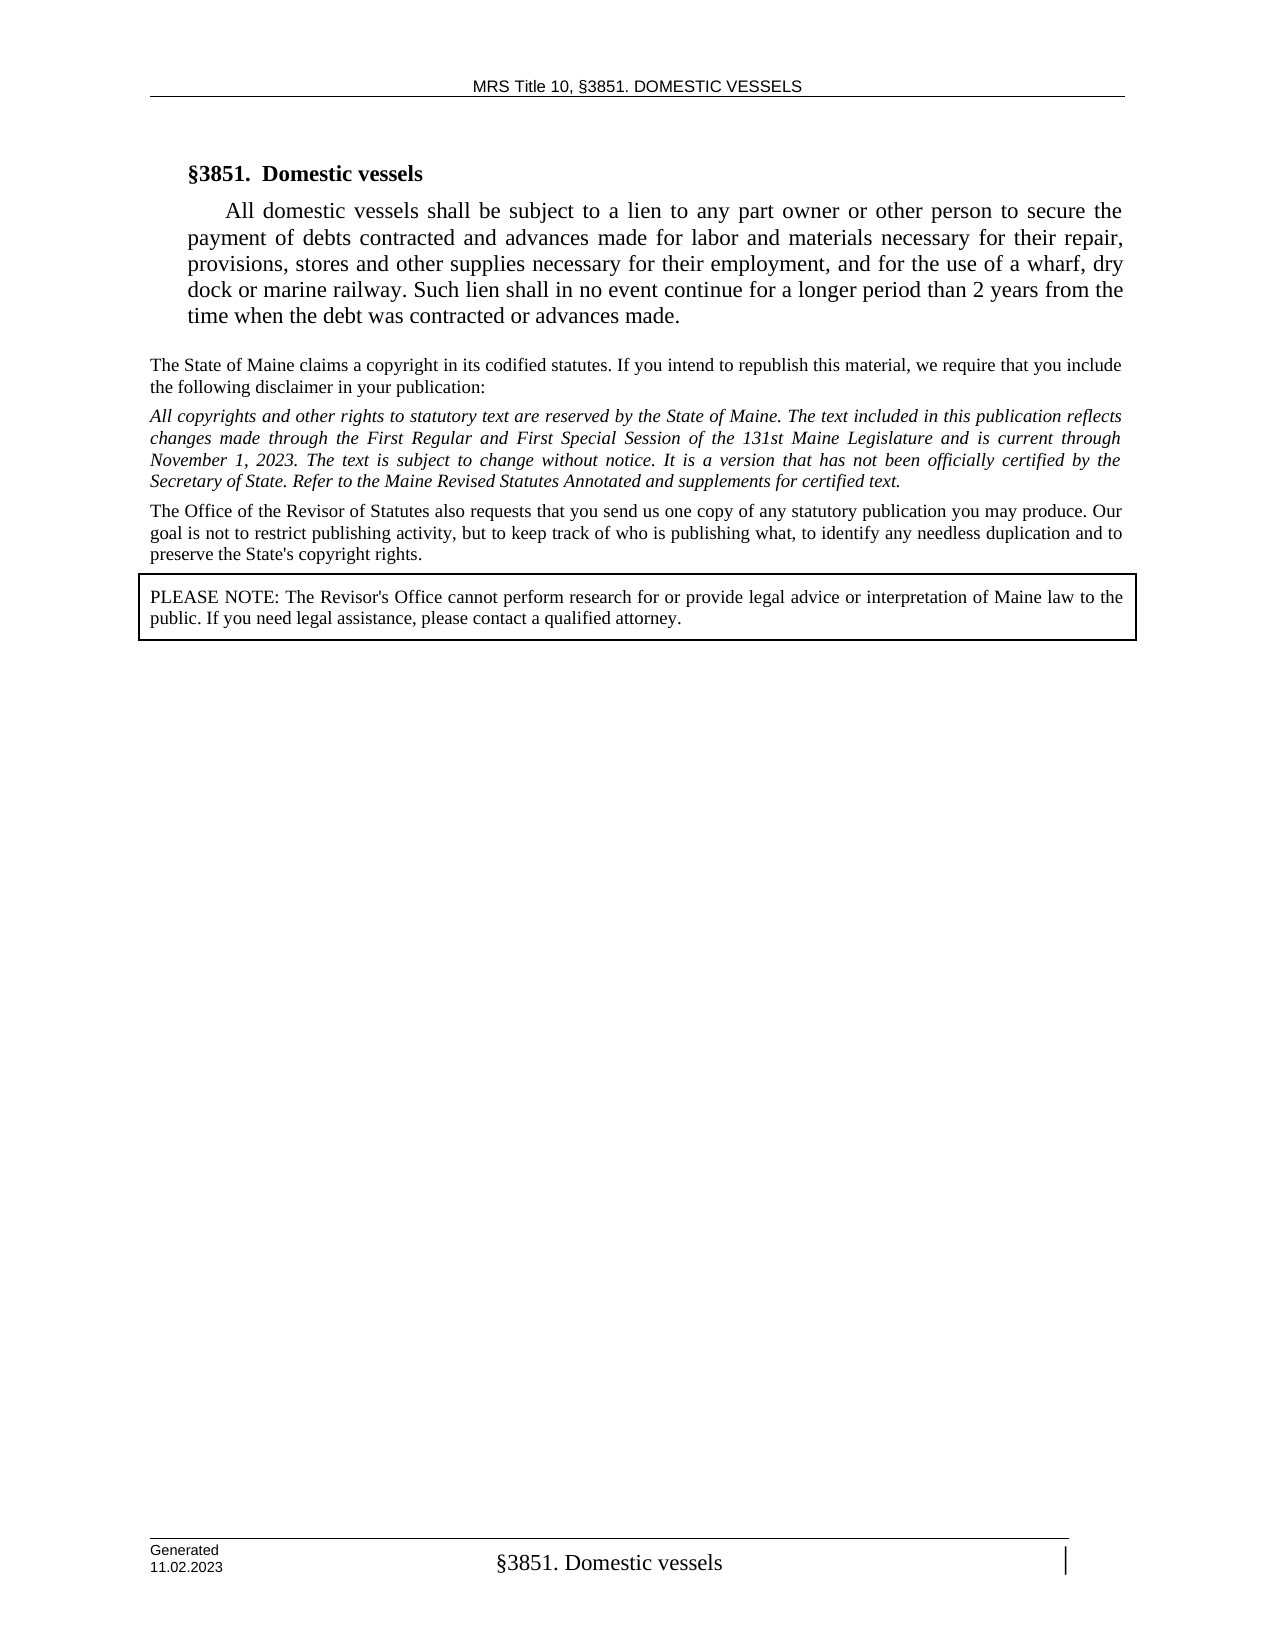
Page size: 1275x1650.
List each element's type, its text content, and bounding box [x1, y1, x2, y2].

text The Office of the Revisor of Statutes also requests that you send us one copy of any statutory publication you may produce. Our goal is not to restrict publishing activity, but to keep track of who is publishing what, to identify any needless duplication and to preserve the State's copyright rights. [150, 500, 1125, 565]
text The State of Maine claims a copyright in its codified statutes. If you intend to republish this material, we require that you include the following disclaimer in your publication: [150, 354, 1125, 397]
text §3851. Domestic vessels [187, 160, 1125, 187]
text PLEASE NOTE: The Revisor's Office cannot perform research for or provide legal advice or interpretation of Maine law to the public. If you need legal assistance, please contact a qualified attorney. [140, 575, 1135, 639]
text All domestic vessels shall be subject to a lien to any part owner or other person to secure the payment of debts contracted and advances made for labor and materials necessary for their repair, provisions, stores and other supplies necessary for their employment, and for the use of a wharf, dry dock or marine railway. Such lien shall in no event continue for a longer period than 2 years from the time when the debt was contracted or advances made. [187, 197, 1125, 329]
text All copyrights and other rights to statutory text are reserved by the State of Maine. The text included in this publication reflects changes made through the First Regular and First Special Session of the 131st Maine Legislature and is current through November 1, 2023 . The text is subject to change without notice. It is a version that has not been officially certified by the Secretary of State. Refer to the Maine Revised Statutes Annotated and supplements for certified text. [150, 405, 1125, 492]
